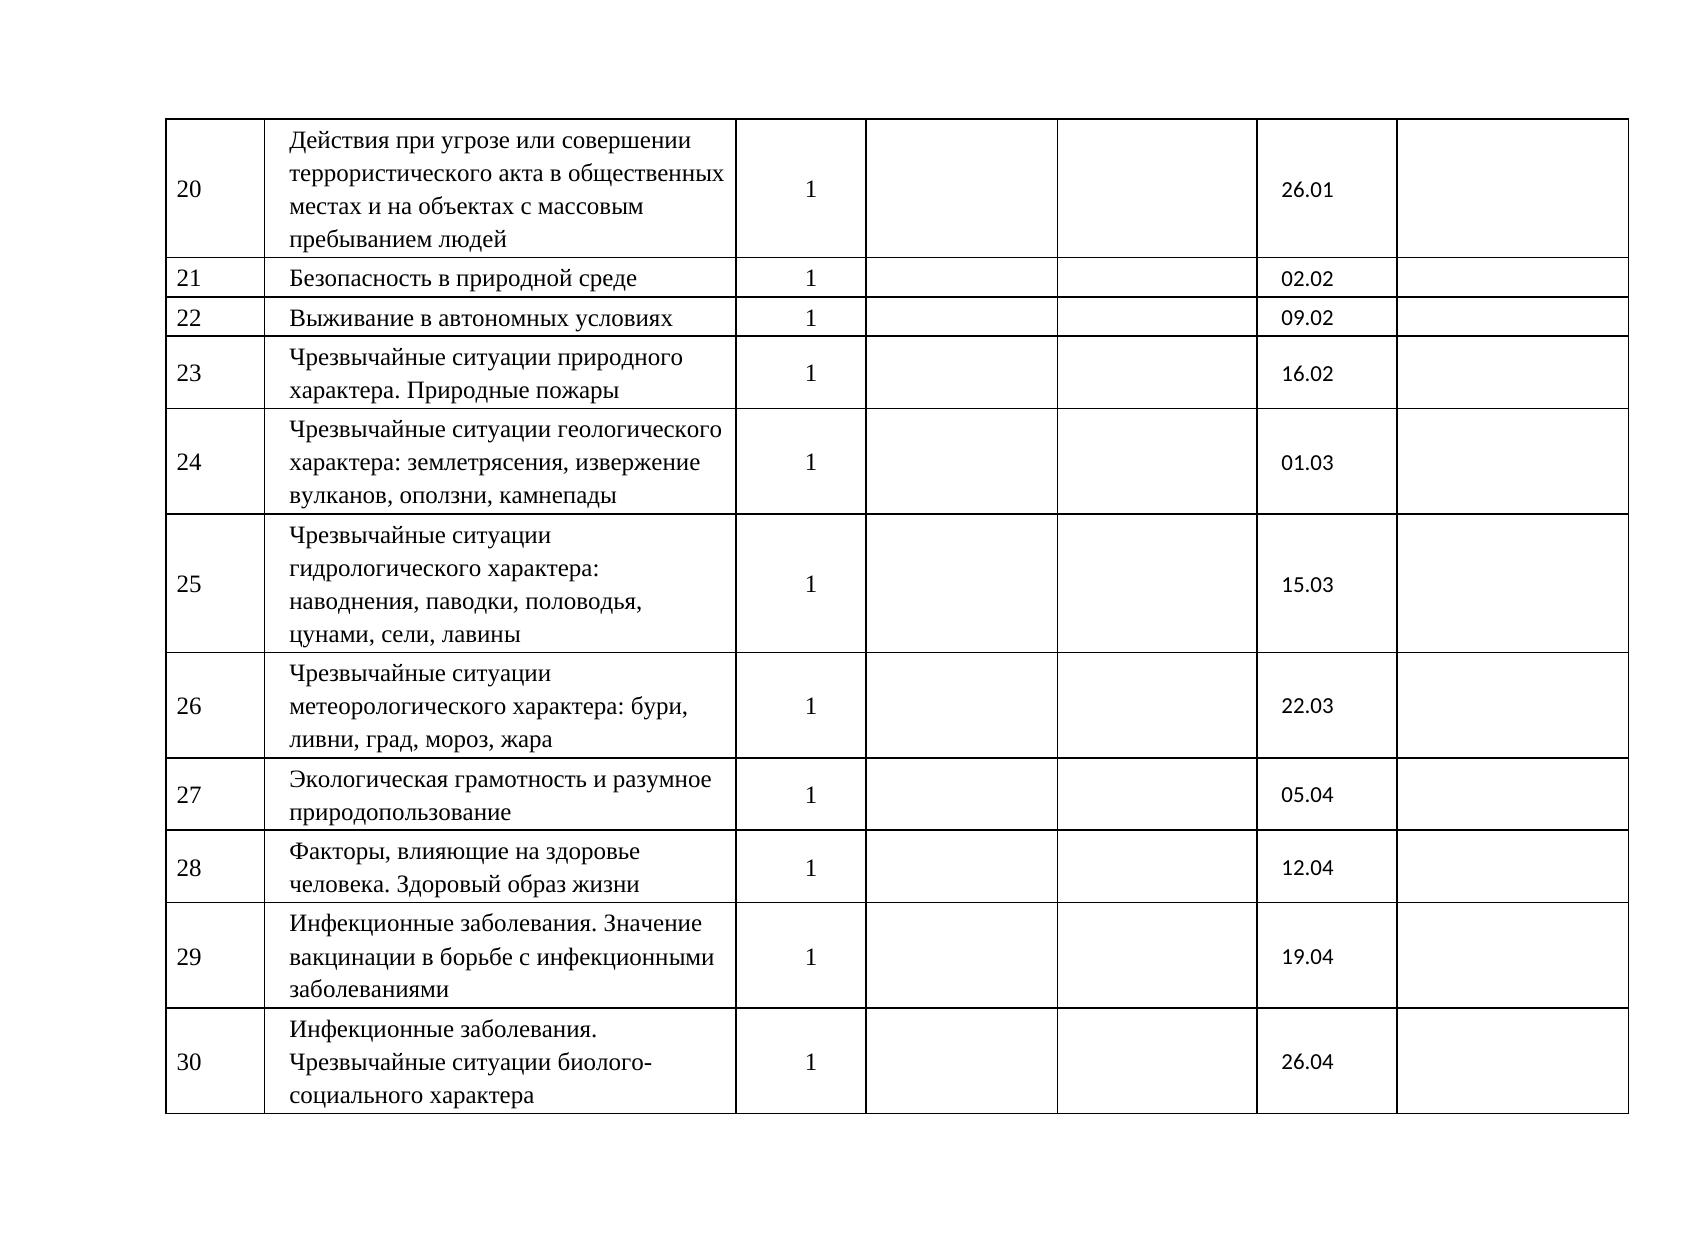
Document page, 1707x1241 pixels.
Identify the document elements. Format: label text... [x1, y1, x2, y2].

table_cell [1398, 831, 1628, 902]
table_cell 1 [737, 409, 865, 513]
table_cell [1058, 120, 1256, 257]
table_cell 1 [737, 653, 865, 757]
table_cell 23 [167, 337, 264, 408]
table_cell Выживание в автономных условиях [265, 298, 735, 335]
table_cell 28 [167, 831, 264, 902]
table_cell [1398, 759, 1628, 829]
table_cell [1398, 120, 1628, 257]
table_cell [867, 298, 1057, 335]
table_cell 1 [737, 903, 865, 1007]
table_cell [1398, 298, 1628, 335]
table_cell 22 [167, 298, 264, 335]
table_cell 26 [167, 653, 264, 757]
table_cell 1 [737, 120, 865, 257]
table_cell Чрезвычайные ситуации метеорологического характера: бури, ливни, град, мороз, жара [265, 653, 735, 757]
table_cell [1398, 409, 1628, 513]
table_cell Инфекционные заболевания. Чрезвычайные ситуации биолого-социального характера [265, 1009, 735, 1113]
table_cell [1398, 903, 1628, 1007]
table_cell 21 [167, 258, 264, 296]
table_cell [1058, 903, 1256, 1007]
table_cell [1058, 1009, 1256, 1113]
table_cell [1058, 258, 1256, 296]
table_cell [1058, 515, 1256, 652]
table_cell [1398, 337, 1628, 408]
table_cell [867, 258, 1057, 296]
table_cell 1 [737, 337, 865, 408]
table_cell [867, 903, 1057, 1007]
table_cell [1058, 653, 1256, 757]
table_cell 22.03 [1258, 653, 1396, 757]
table_cell 02.02 [1258, 258, 1396, 296]
table_cell 25 [167, 515, 264, 652]
table_cell Экологическая грамотность и разумное природопользование [265, 759, 735, 829]
table_cell 1 [737, 258, 865, 296]
table_cell [1398, 515, 1628, 652]
table_cell [1058, 759, 1256, 829]
table_cell 15.03 [1258, 515, 1396, 652]
table_cell Безопасность в природной среде [265, 258, 735, 296]
table_cell 09.02 [1258, 298, 1396, 335]
table_cell Факторы, влияющие на здоровье человека. Здоровый образ жизни [265, 831, 735, 902]
table_cell 19.04 [1258, 903, 1396, 1007]
table_cell 29 [167, 903, 264, 1007]
table_cell [1058, 831, 1256, 902]
table_cell [1398, 258, 1628, 296]
table_cell [867, 120, 1057, 257]
table_cell 12.04 [1258, 831, 1396, 902]
table_cell 27 [167, 759, 264, 829]
table_cell [1058, 298, 1256, 335]
table_cell Чрезвычайные ситуации геологического характера: землетрясения, извержение вулканов, оползни, камнепады [265, 409, 735, 513]
table_cell [1058, 409, 1256, 513]
table_cell Чрезвычайные ситуации природного характера. Природные пожары [265, 337, 735, 408]
table_cell 16.02 [1258, 337, 1396, 408]
table_cell [867, 337, 1057, 408]
table_cell [867, 759, 1057, 829]
table_cell [867, 409, 1057, 513]
table_cell [867, 1009, 1057, 1113]
table_cell 24 [167, 409, 264, 513]
table_cell Чрезвычайные ситуации гидрологического характера: наводнения, паводки, половодья, цунами, сели, лавины [265, 515, 735, 652]
table_cell [867, 831, 1057, 902]
table_cell [867, 515, 1057, 652]
table_cell Инфекционные заболевания. Значение вакцинации в борьбе с инфекционными заболеваниями [265, 903, 735, 1007]
table_cell [1398, 653, 1628, 757]
table_cell [867, 653, 1057, 757]
table_cell 26.04 [1258, 1009, 1396, 1113]
table_cell 1 [737, 1009, 865, 1113]
table_cell 05.04 [1258, 759, 1396, 829]
table_cell 1 [737, 298, 865, 335]
table_cell [1058, 337, 1256, 408]
table_cell 20 [167, 120, 264, 257]
table_cell Действия при угрозе или совершении террористического акта в общественных местах и на объектах с массовым пребыванием людей [265, 120, 735, 257]
table_cell 01.03 [1258, 409, 1396, 513]
table_cell [1398, 1009, 1628, 1113]
table_cell 1 [737, 515, 865, 652]
table_cell 1 [737, 831, 865, 902]
table_cell 1 [737, 759, 865, 829]
table_cell 30 [167, 1009, 264, 1113]
table_cell 26.01 [1258, 120, 1396, 257]
